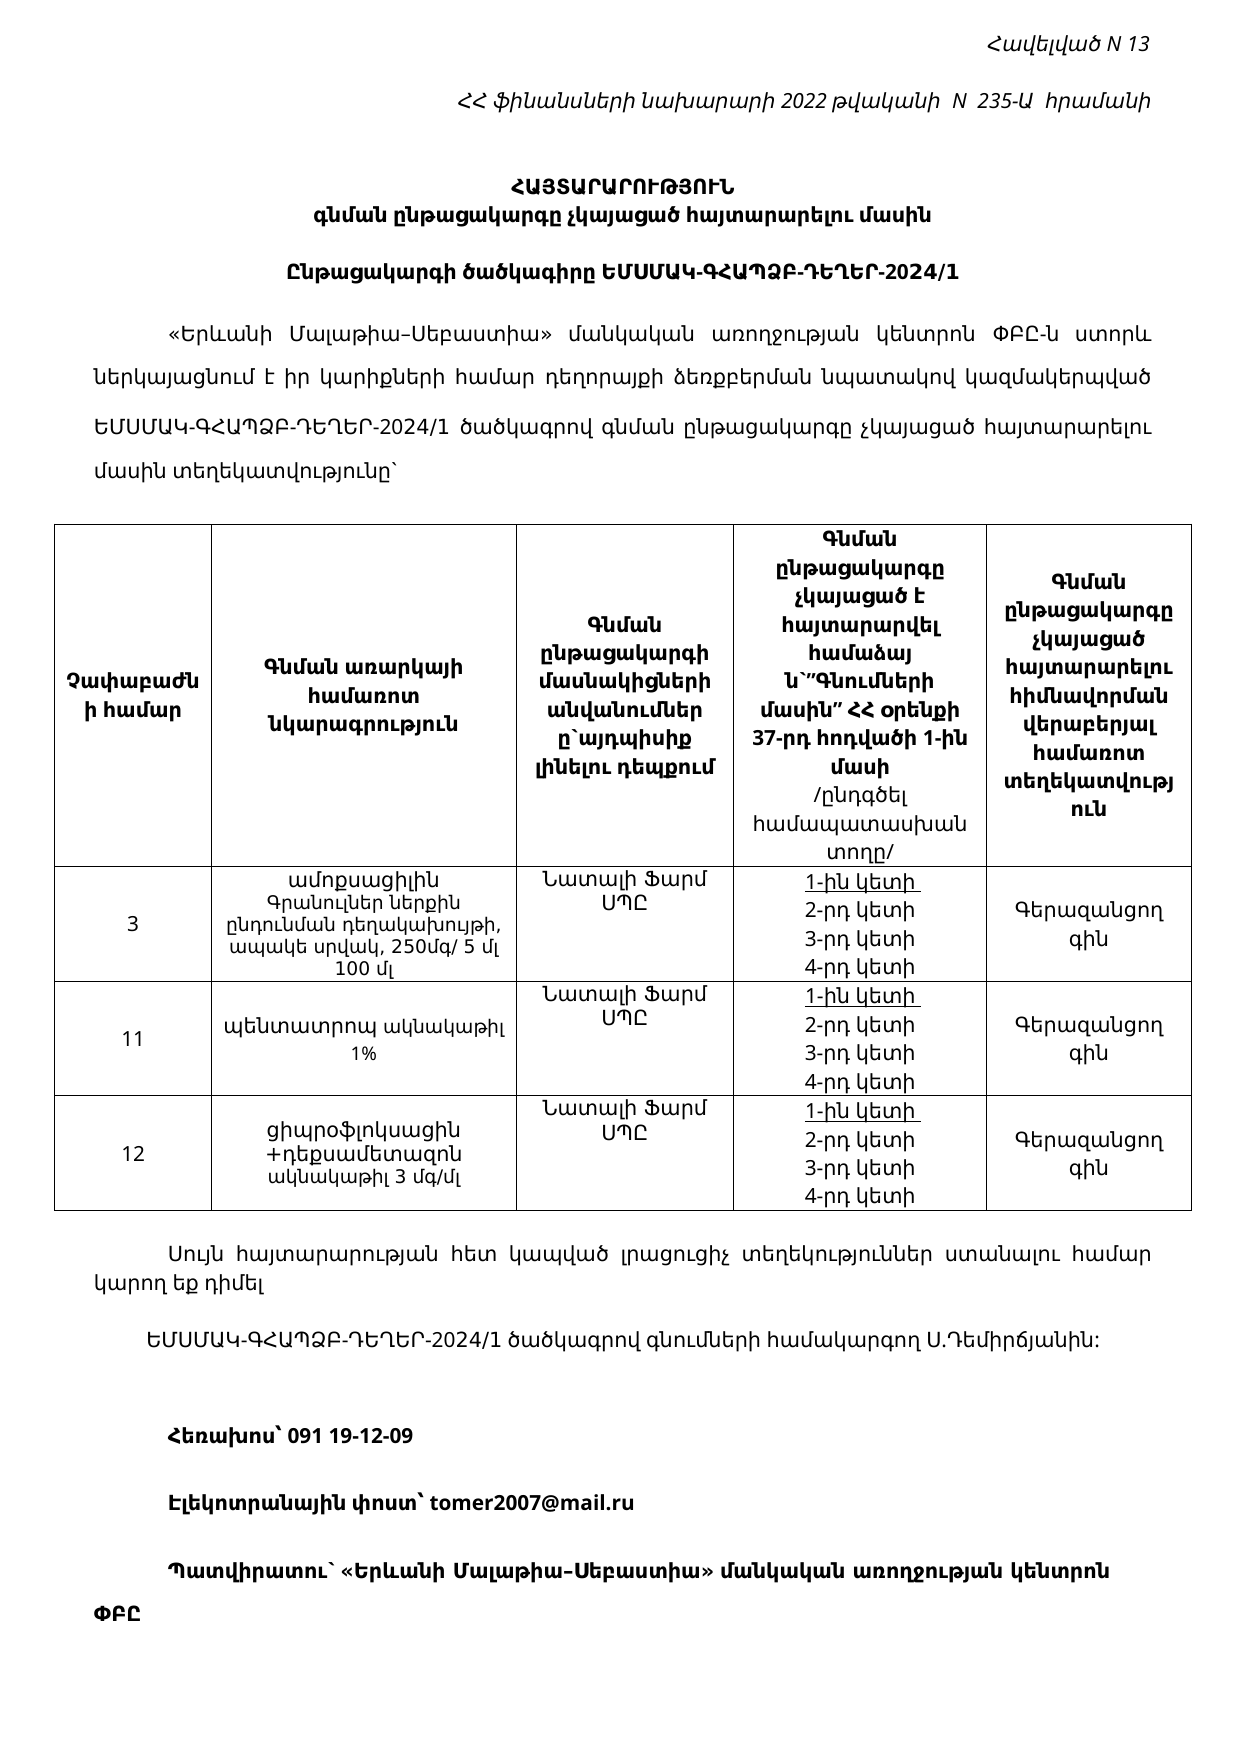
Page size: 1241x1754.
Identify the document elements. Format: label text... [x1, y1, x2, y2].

table_cell պենտատրոպ ակնակաթիլ 1% [212, 982, 516, 1095]
table_header Չափաբաժնի համար [55, 525, 211, 866]
table_header Գնման ընթացակարգը չկայացած հայտարարելու հիմնավորման վերաբերյալ համառոտ տեղեկատվություն [987, 525, 1191, 866]
text Հավելված N 13 [94, 29, 1152, 58]
table_header Գնման առարկայի համառոտ նկարագրություն [212, 525, 516, 866]
table_cell 1-ին կետի 2-րդ կետի 3-րդ կետի 4-րդ կետի [734, 982, 986, 1095]
text գնման ընթացակարգը չկայացած հայտարարելու մասին [94, 200, 1152, 229]
table_cell Նատալի Ֆարմ ՍՊԸ [517, 1096, 733, 1210]
table_cell Գերազանցող գին [987, 1096, 1191, 1210]
table_cell 11 [55, 982, 211, 1095]
table_cell Նատալի Ֆարմ ՍՊԸ [517, 867, 733, 981]
text Հեռախոս՝ 091 19-12-09 [94, 1421, 1152, 1449]
subtitle Ընթացակարգի ծածկագիրը ԵՄՍՄԱԿ-ԳՀԱՊՁԲ-ԴԵՂԵՐ-2024/1 [94, 257, 1152, 286]
table_header Գնման ընթացակարգը չկայացած է հայտարարվել համաձայն`”Գնումների մասին” ՀՀ օրենքի 37-րդ հոդվածի 1-ին մասի /ընդգծել համապատասխան տողը/ [734, 525, 986, 866]
text «Երևանի Մալաթիա–Սեբաստիա» մանկական առողջության կենտրոն ՓԲԸ-ն ստորև ներկայացնում է իր կարիքների համար դեղորայքի ձեռքբերման նպատակով կազմակերպված ԵՄՍՄԱԿ-ԳՀԱՊՁԲ-ԴԵՂԵՐ-2024/1 ծածկագրով գնման ընթացակարգը չկայացած հայտարարելու մասին տեղեկատվությունը` [94, 319, 1152, 484]
table_header Գնման ընթացակարգի մասնակիցների անվանումները`այդպիսիք լինելու դեպքում [517, 525, 733, 866]
table_cell Գերազանցող գին [987, 982, 1191, 1095]
table_cell 1-ին կետի 2-րդ կետի 3-րդ կետի 4-րդ կետի [734, 1096, 986, 1210]
text Պատվիրատու` «Երևանի Մալաթիա–Սեբաստիա» մանկական առողջության կենտրոն ՓԲԸ [94, 1556, 1152, 1627]
table_cell Նատալի Ֆարմ ՍՊԸ [517, 982, 733, 1095]
table_cell Գերազանցող գին [987, 867, 1191, 981]
table_cell 12 [55, 1096, 211, 1210]
text Սույն հայտարարության հետ կապված լրացուցիչ տեղեկություններ ստանալու համար կարող եք դիմել [94, 1239, 1152, 1296]
table_cell 1-ին կետի 2-րդ կետի 3-րդ կետի 4-րդ կետի [734, 867, 986, 981]
table_cell 3 [55, 867, 211, 981]
subtitle ԵՄՍՄԱԿ-ԳՀԱՊՁԲ-ԴԵՂԵՐ-2024/1 ծածկագրով գնումների համակարգող Ս.Դեմիրճյանին: [94, 1325, 1152, 1353]
table_cell ամոքսացիլին Գրանուլներ ներքին ընդունման դեղակախույթի, ապակե սրվակ, 250մգ/ 5 մլ 100 մլ [212, 867, 516, 981]
text ՀՀ ֆինանսների նախարարի 2022 թվականի N 235-Ա հրամանի [94, 86, 1152, 115]
text ՀԱՅՏԱՐԱՐՈՒԹՅՈՒՆ [94, 172, 1152, 200]
table_cell ցիպրօֆլոկսացին +դեքսամետազոն ակնակաթիլ 3 մգ/մլ [212, 1096, 516, 1210]
text Էլեկոտրանային փոստ՝ tomer2007@mail.ru [94, 1488, 1152, 1517]
